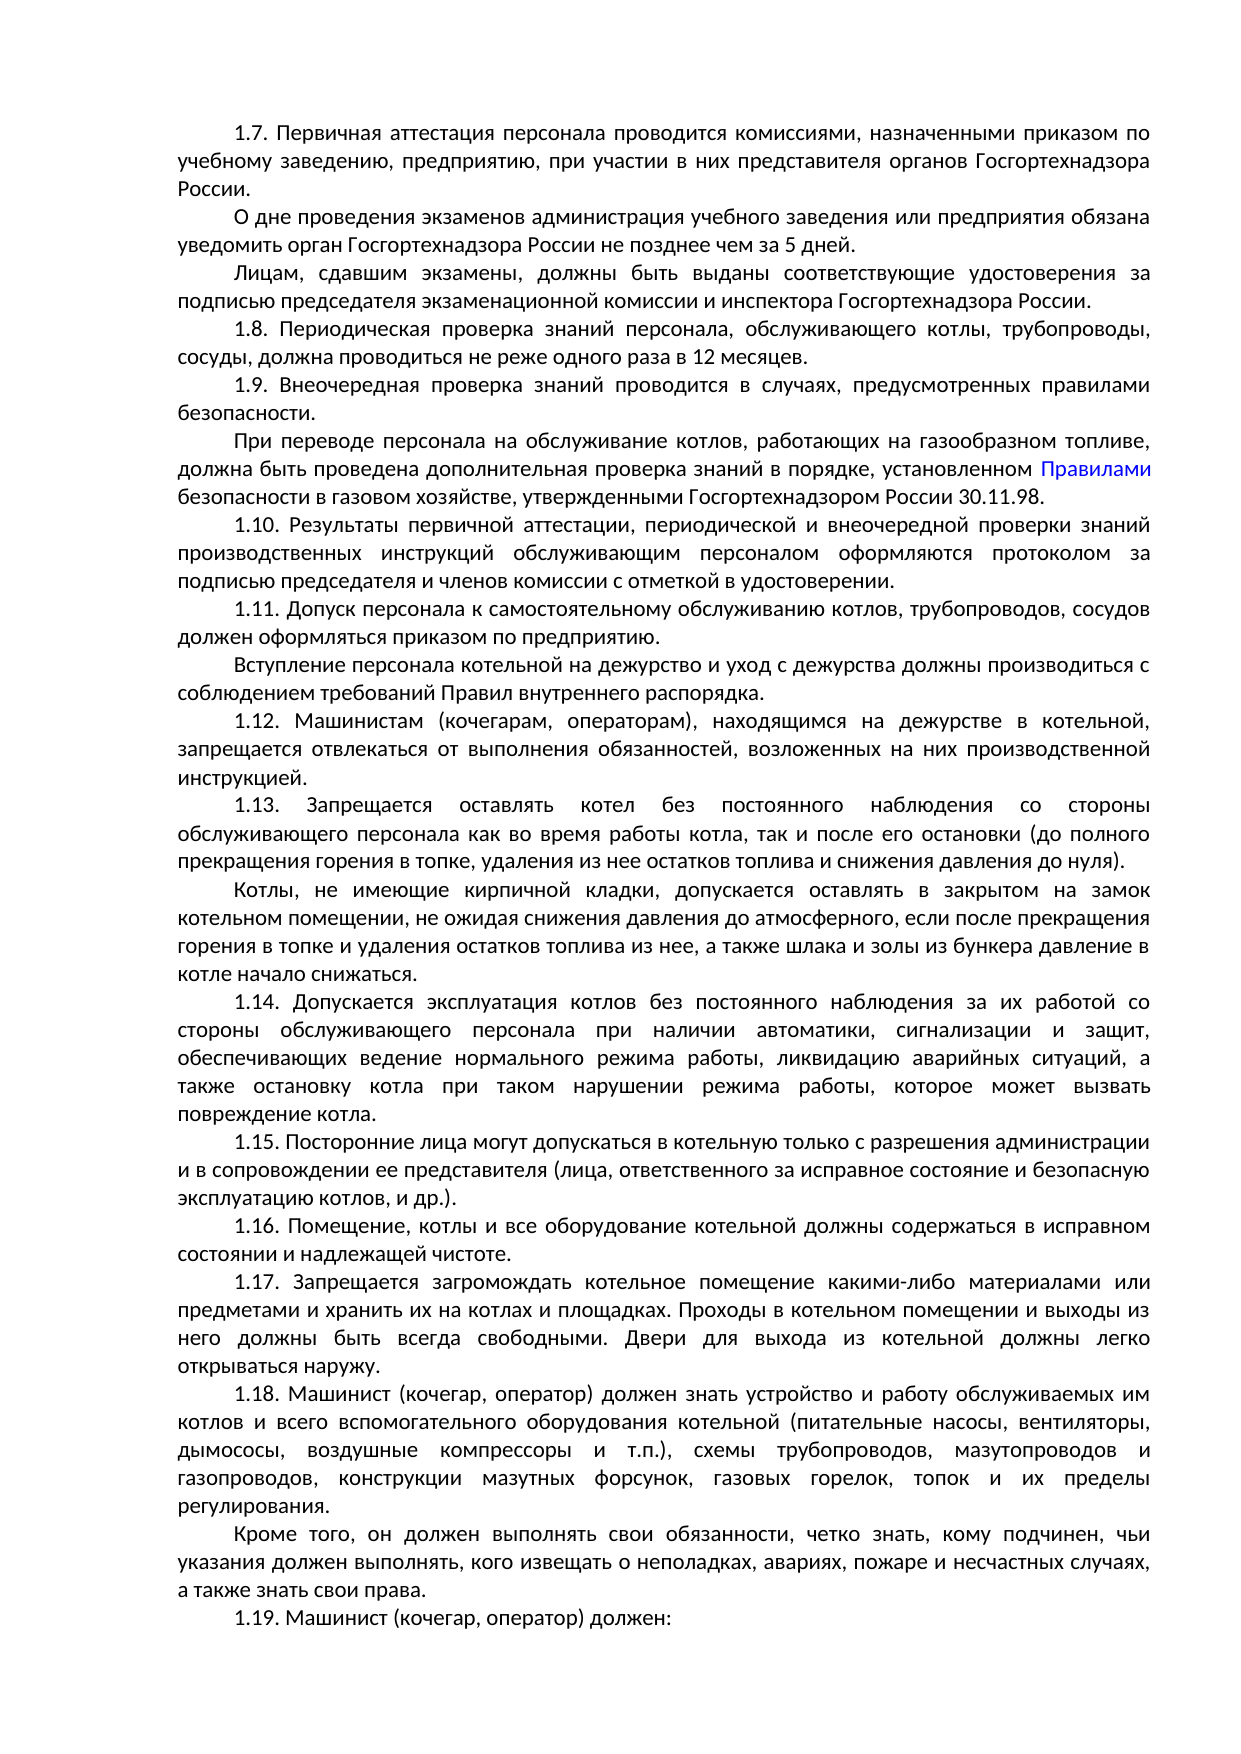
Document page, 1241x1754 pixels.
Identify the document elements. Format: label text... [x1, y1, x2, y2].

text 1.11. Допуск персонала к самостоятельному обслуживанию котлов, трубопроводов, сосудов должен оформляться приказом по предприятию. [177, 594, 1152, 651]
text 1.8. Периодическая проверка знаний персонала, обслуживающего котлы, трубопроводы, сосуды, должна проводиться не реже одного раза в 12 месяцев. [177, 314, 1152, 370]
text Вступление персонала котельной на дежурство и уход с дежурства должны производиться с соблюдением требований Правил внутреннего распорядка. [177, 651, 1152, 707]
text 1.16. Помещение, котлы и все оборудование котельной должны содержаться в исправном состоянии и надлежащей чистоте. [177, 1211, 1152, 1267]
text 1.19. Машинист (кочегар, оператор) должен: [177, 1603, 1152, 1631]
text 1.15. Посторонние лица могут допускаться в котельную только с разрешения администрации и в сопровождении ее представителя (лица, ответственного за исправное состояние и безопасную эксплуатацию котлов, и др.). [177, 1127, 1152, 1211]
text О дне проведения экзаменов администрация учебного заведения или предприятия обязана уведомить орган Госгортехнадзора России не позднее чем за 5 дней. [177, 202, 1152, 258]
text 1.12. Машинистам (кочегарам, операторам), находящимся на дежурстве в котельной, запрещается отвлекаться от выполнения обязанностей, возложенных на них производственной инструкцией. [177, 707, 1152, 791]
text Котлы, не имеющие кирпичной кладки, допускается оставлять в закрытом на замок котельном помещении, не ожидая снижения давления до атмосферного, если после прекращения горения в топке и удаления остатков топлива из нее, а также шлака и золы из бункера давление в котле начало снижаться. [177, 875, 1152, 987]
text 1.13. Запрещается оставлять котел без постоянного наблюдения со стороны обслуживающего персонала как во время работы котла, так и после его остановки (до полного прекращения горения в топке, удаления из нее остатков топлива и снижения давления до нуля). [177, 791, 1152, 875]
text 1.9. Внеочередная проверка знаний проводится в случаях, предусмотренных правилами безопасности. [177, 370, 1152, 426]
text При переводе персонала на обслуживание котлов, работающих на газообразном топливе, должна быть проведена дополнительная проверка знаний в порядке, установленном Правилами безопасности в газовом хозяйстве, утвержденными Госгортехнадзором России 30.11.98. [177, 426, 1152, 510]
text Лицам, сдавшим экзамены, должны быть выданы соответствующие удостоверения за подписью председателя экзаменационной комиссии и инспектора Госгортехнадзора России. [177, 258, 1152, 314]
text 1.18. Машинист (кочегар, оператор) должен знать устройство и работу обслуживаемых им котлов и всего вспомогательного оборудования котельной (питательные насосы, вентиляторы, дымососы, воздушные компрессоры и т.п.), схемы трубопроводов, мазутопроводов и газопроводов, конструкции мазутных форсунок, газовых горелок, топок и их пределы регулирования. [177, 1379, 1152, 1519]
text 1.7. Первичная аттестация персонала проводится комиссиями, назначенными приказом по учебному заведению, предприятию, при участии в них представителя органов Госгортехнадзора России. [177, 118, 1152, 202]
text 1.17. Запрещается загромождать котельное помещение какими-либо материалами или предметами и хранить их на котлах и площадках. Проходы в котельном помещении и выходы из него должны быть всегда свободными. Двери для выхода из котельной должны легко открываться наружу. [177, 1267, 1152, 1379]
text 1.10. Результаты первичной аттестации, периодической и внеочередной проверки знаний производственных инструкций обслуживающим персоналом оформляются протоколом за подписью председателя и членов комиссии с отметкой в удостоверении. [177, 510, 1152, 594]
text Кроме того, он должен выполнять свои обязанности, четко знать, кому подчинен, чьи указания должен выполнять, кого извещать о неполадках, авариях, пожаре и несчастных случаях, а также знать свои права. [177, 1519, 1152, 1603]
text 1.14. Допускается эксплуатация котлов без постоянного наблюдения за их работой со стороны обслуживающего персонала при наличии автоматики, сигнализации и защит, обеспечивающих ведение нормального режима работы, ликвидацию аварийных ситуаций, а также остановку котла при таком нарушении режима работы, которое может вызвать повреждение котла. [177, 987, 1152, 1127]
